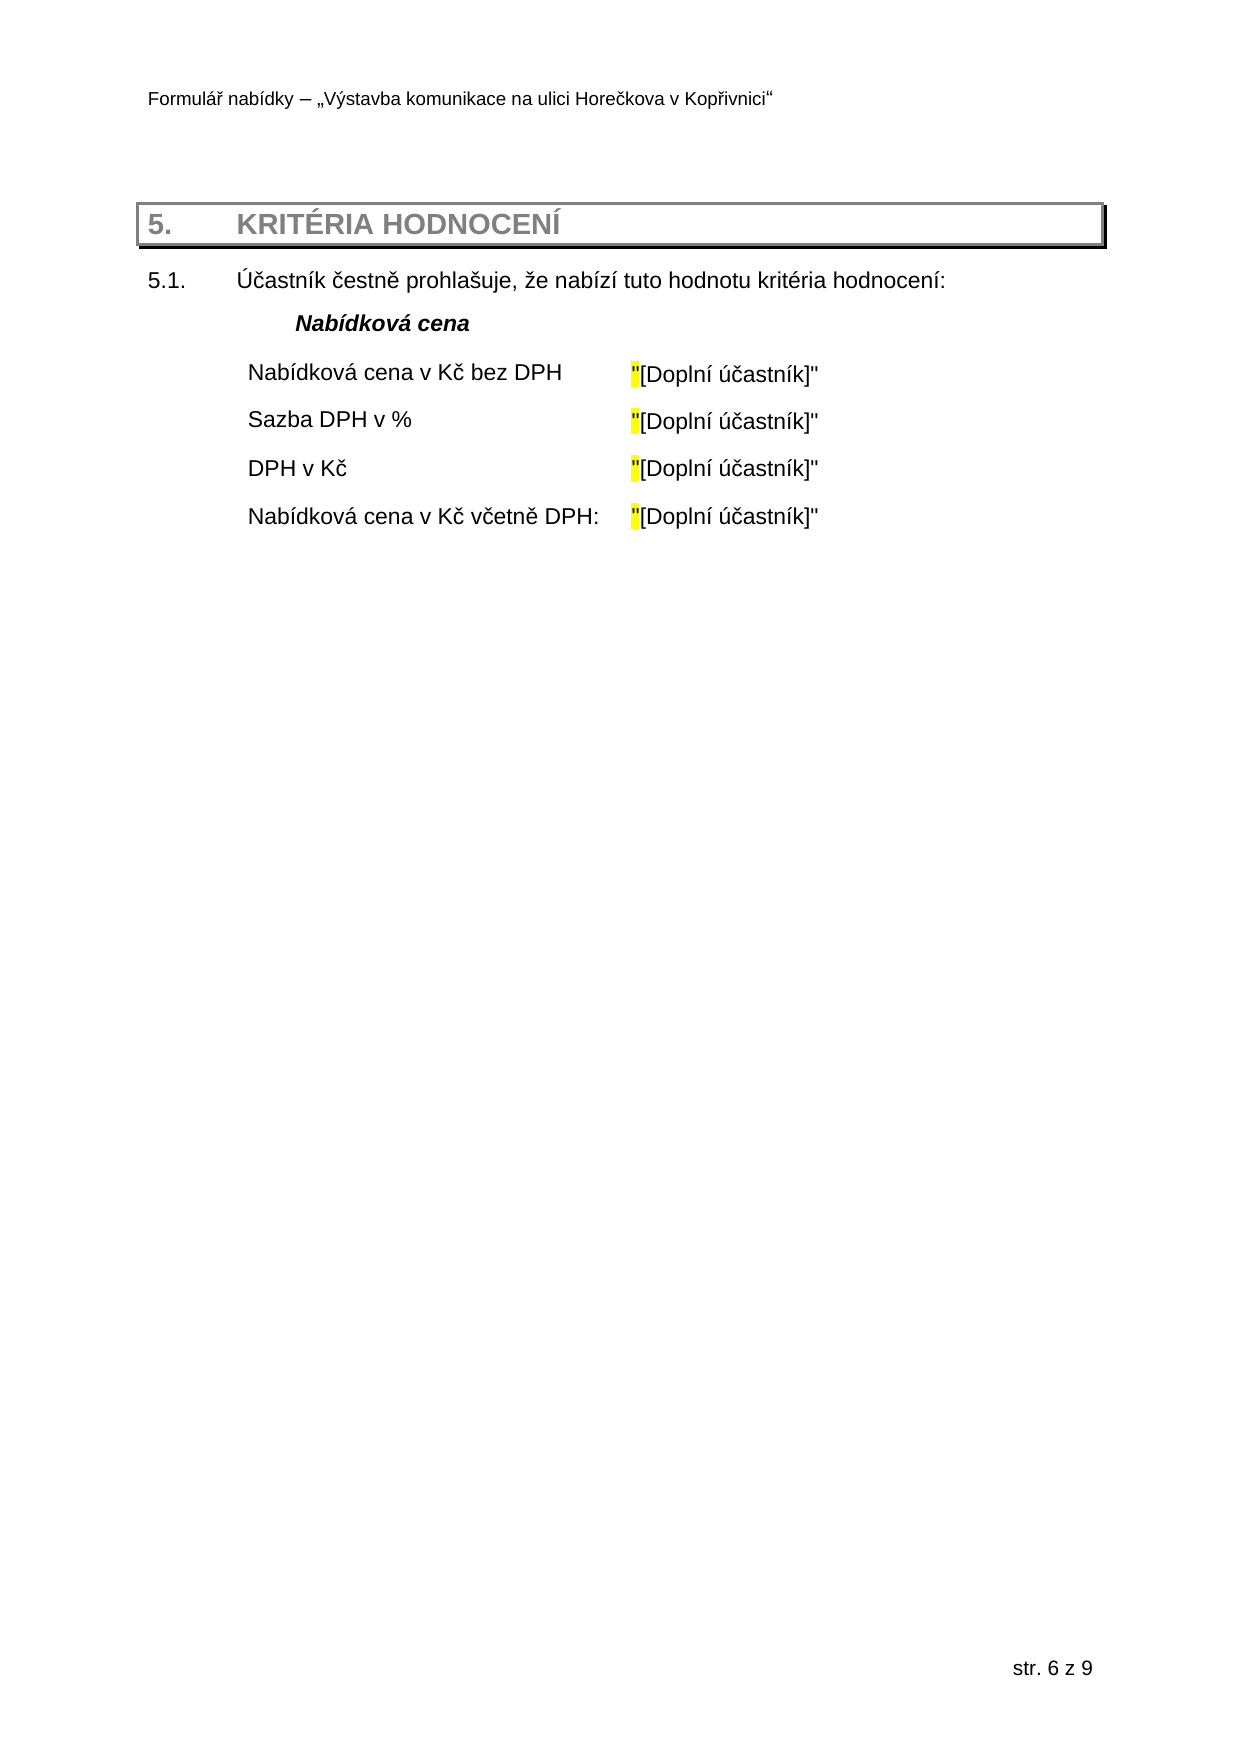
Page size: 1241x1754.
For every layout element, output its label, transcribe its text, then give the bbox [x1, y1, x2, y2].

list Nabídková cena [236, 309, 1092, 336]
table_cell Nabídková cena v Kč včetně DPH: [236, 494, 620, 541]
table_cell Sazba DPH v % [236, 400, 620, 447]
subtitle Kritéria hodnocení [139, 205, 1101, 243]
table_cell [620, 400, 1090, 447]
table_header [620, 352, 1090, 399]
table_cell [620, 494, 1090, 541]
table_cell [620, 447, 1090, 494]
table_header Nabídková cena v Kč bez DPH [236, 352, 620, 399]
table_cell DPH v Kč [236, 447, 620, 494]
list Účastník čestně prohlašuje, že nabízí tuto hodnotu kritéria hodnocení: [148, 267, 1092, 293]
